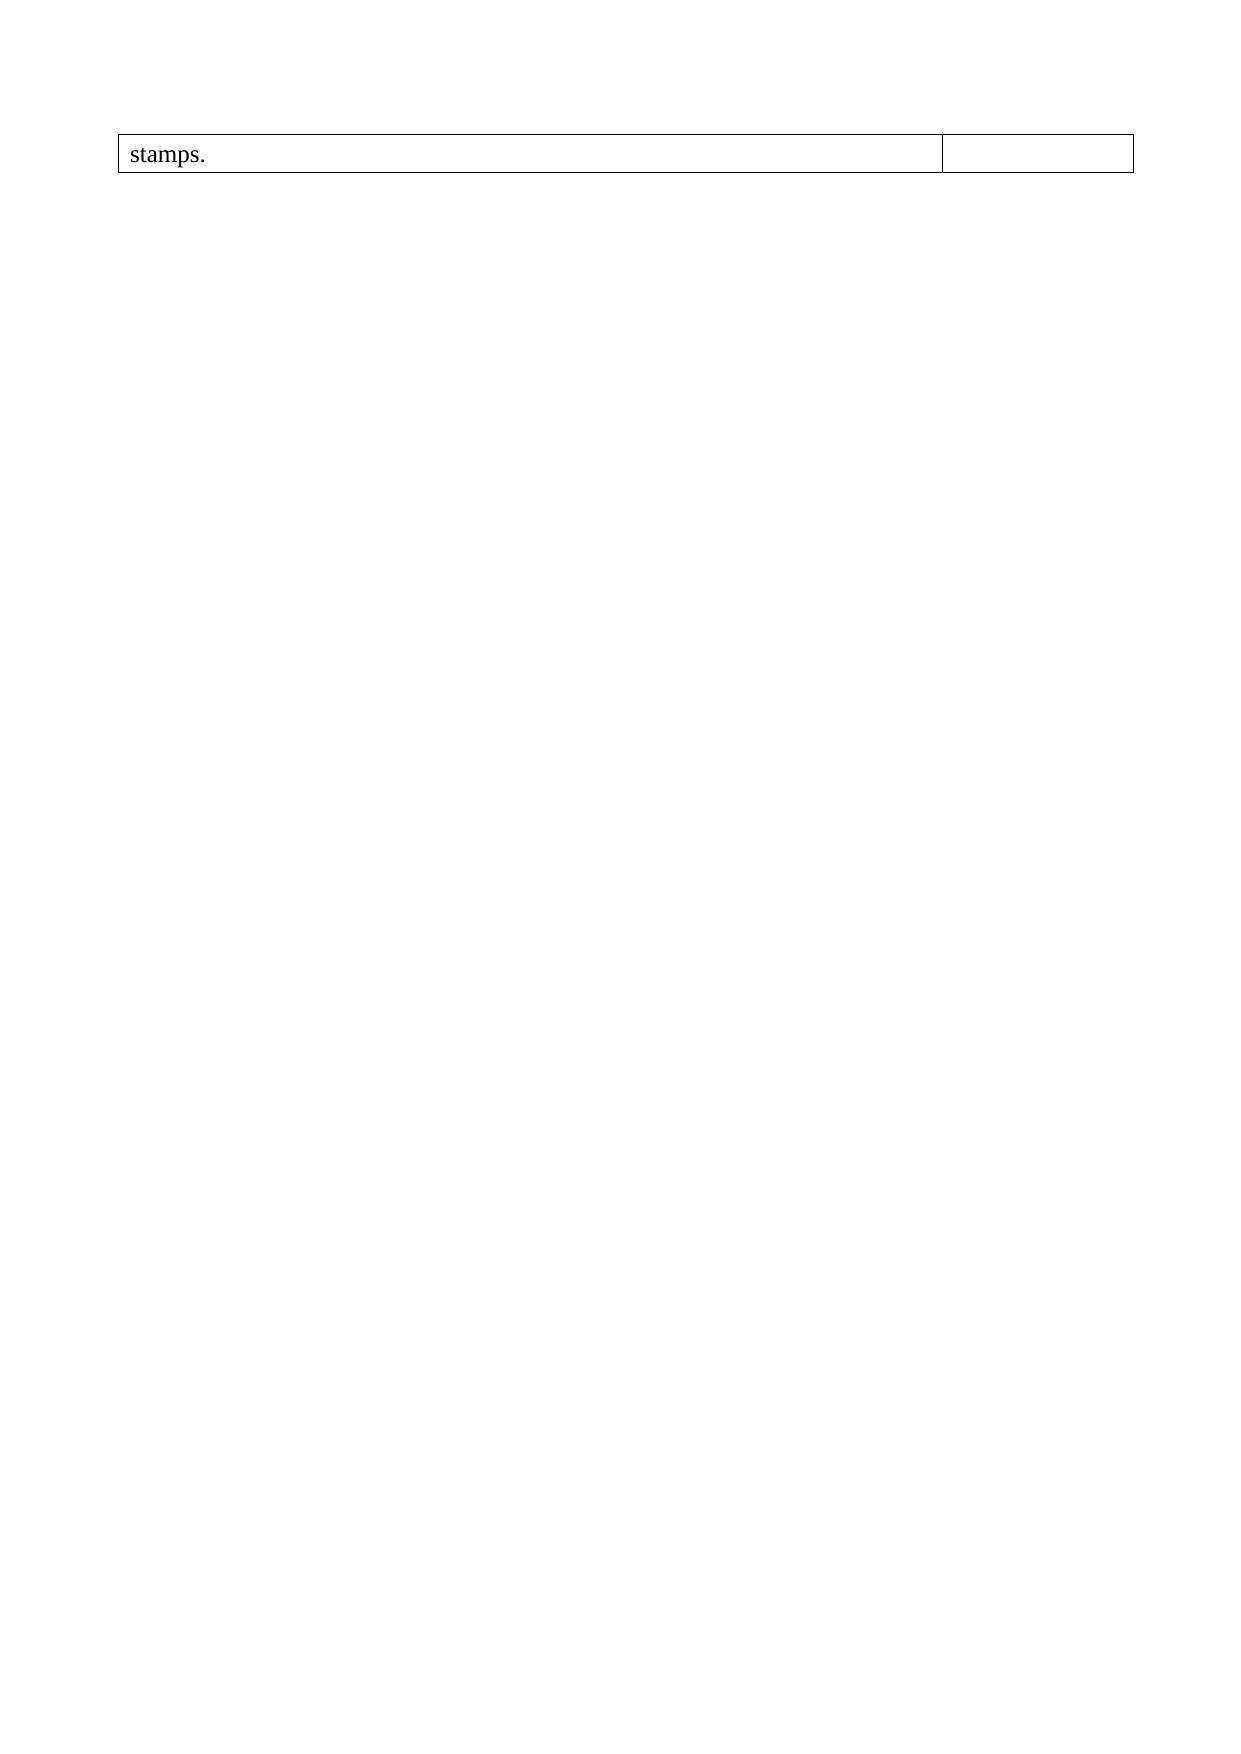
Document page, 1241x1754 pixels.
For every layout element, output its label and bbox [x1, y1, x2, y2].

table_cell [943, 135, 1133, 172]
table_cell [119, 135, 942, 172]
